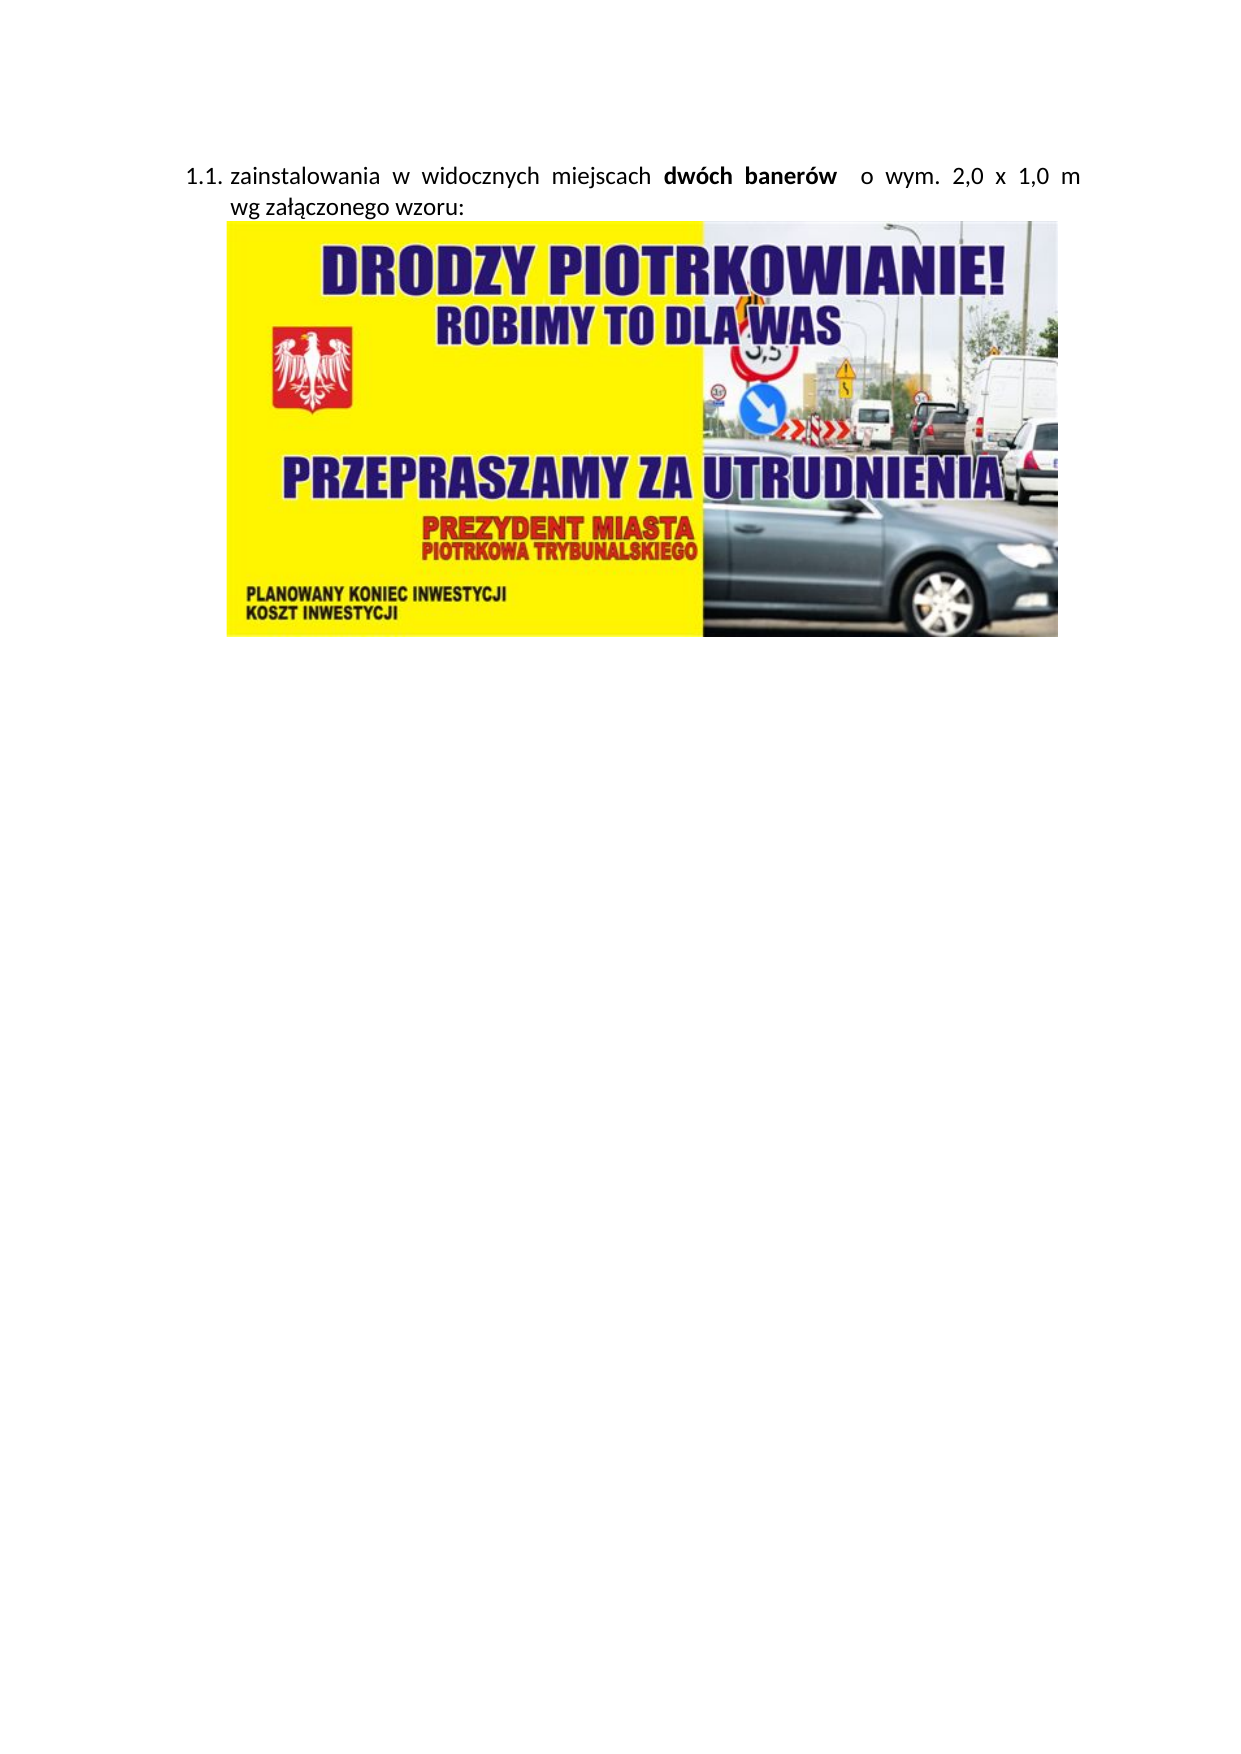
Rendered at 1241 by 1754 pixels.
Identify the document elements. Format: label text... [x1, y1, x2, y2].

picture [226, 221, 1058, 637]
list zainstalowania w widocznych miejscach dwóch banerów o wym. 2,0 x 1,0 m wg załączonego wzoru: [185, 160, 1093, 221]
